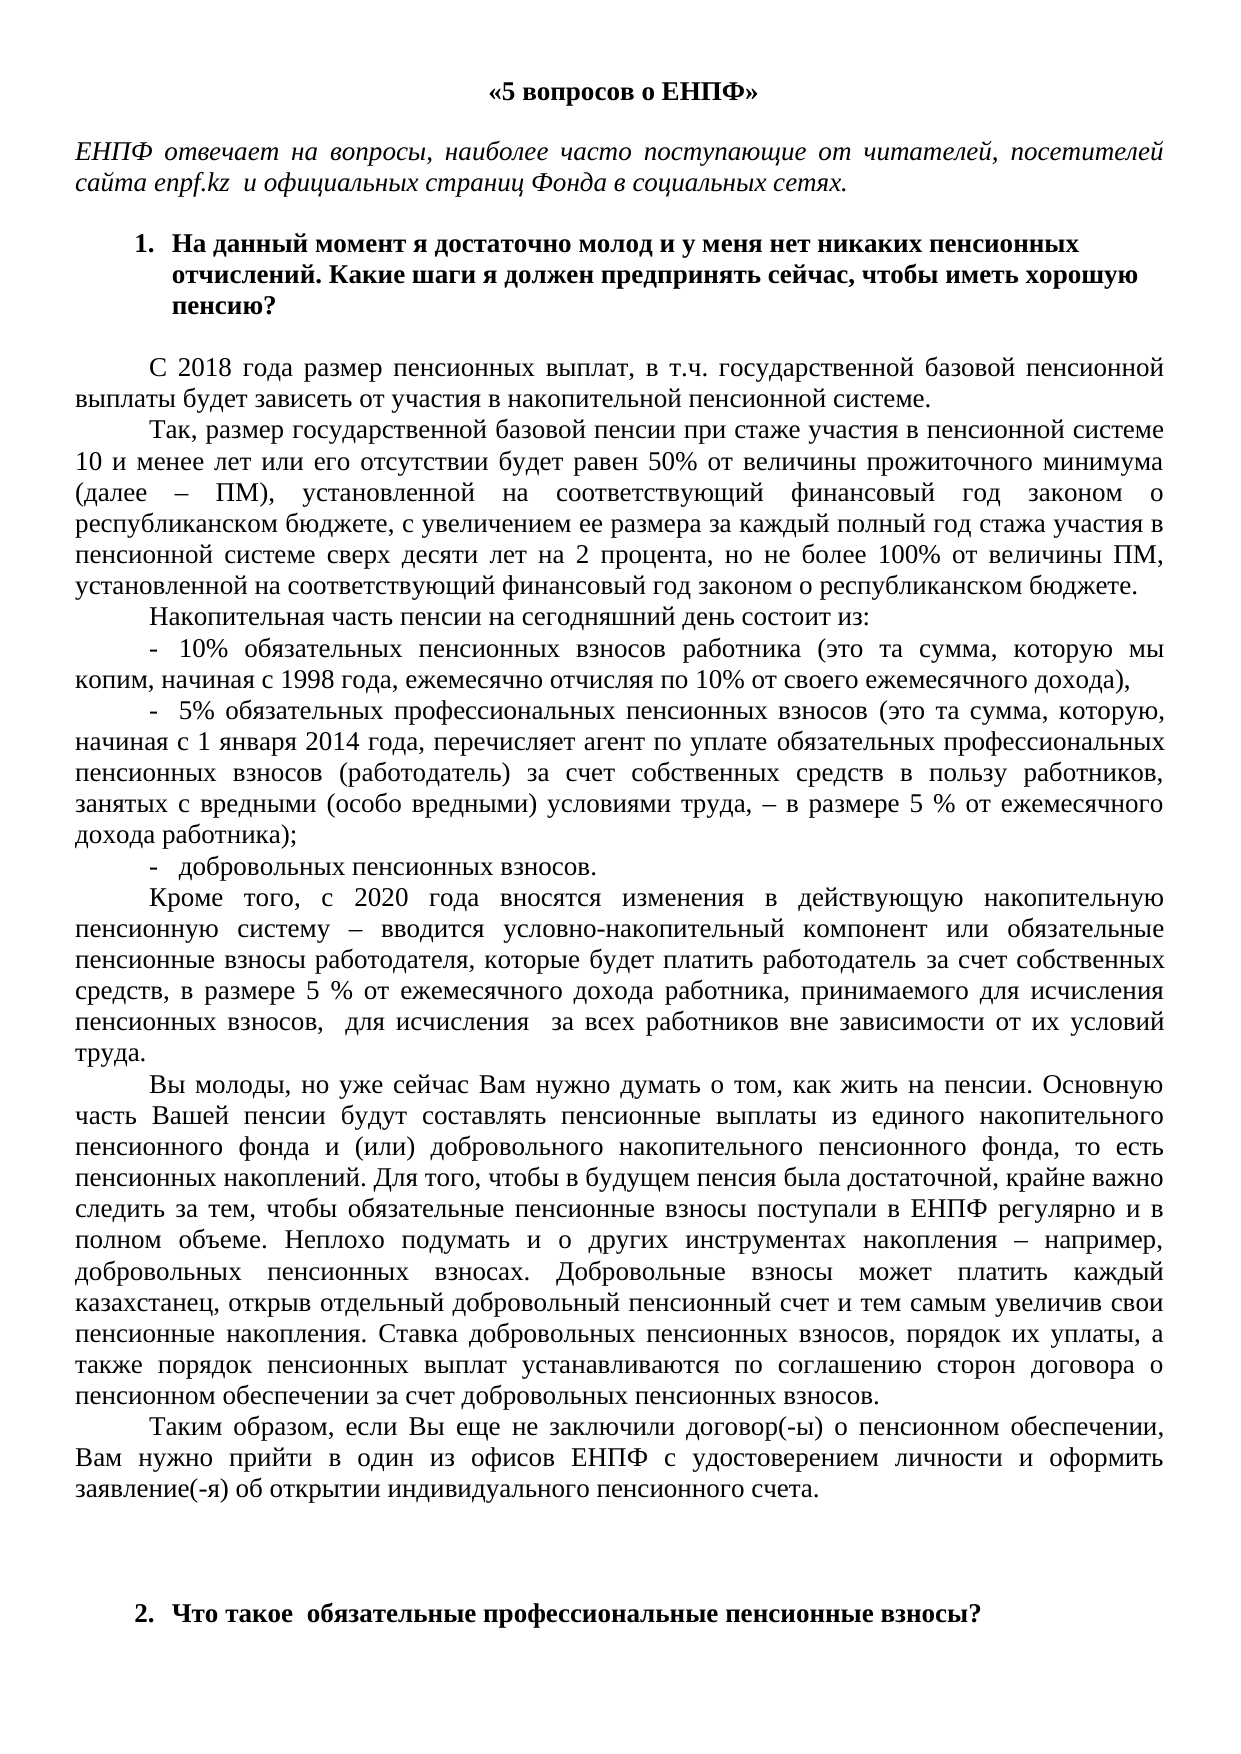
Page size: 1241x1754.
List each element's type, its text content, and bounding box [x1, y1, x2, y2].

text С 2018 года размер пенсионных выплат, в т.ч. государственной базовой пенсионной выплаты будет зависеть от участия в накопительной пенсионной системе. [75, 351, 1165, 414]
text Так, размер государственной базовой пенсии при стаже участия в пенсионной системе 10 и менее лет или его отсутствии будет равен 50% от величины прожиточного минимума (далее – ПМ), установленной на соответствующий финансовый год законом о республиканском бюджете, с увеличением ее размера за каждый полный год стажа участия в пенсионной системе сверх десяти лет на 2 процента, но не более 100% от величины ПМ, установленной на соответствующий финансовый год законом о республиканском бюджете. [75, 414, 1165, 601]
text - добровольных пенсионных взносов. [75, 850, 1165, 881]
list Что такое обязательные профессиональные пенсионные взносы? [134, 1597, 1165, 1628]
text «5 вопросов о ЕНПФ» [75, 75, 1165, 106]
text Кроме того, с 2020 года вносятся изменения в действующую накопительную пенсионную систему – вводится условно-накопительный компонент или обязательные пенсионные взносы работодателя, которые будет платить работодатель за счет собственных средств, в размере 5 % от ежемесячного дохода работника, принимаемого для исчисления пенсионных взносов, для исчисления за всех работников вне зависимости от их условий труда. [75, 881, 1165, 1068]
text ЕНПФ отвечает на вопросы, наиболее часто поступающие от читателей, посетителей сайта enpf.kz и официальных страниц Фонда в социальных сетях. [75, 135, 1165, 198]
text - 10% обязательных пенсионных взносов работника (это та сумма, которую мы копим, начиная с 1998 года, ежемесячно отчисляя по 10% от своего ежемесячного дохода), [75, 632, 1165, 694]
list На данный момент я достаточно молод и у меня нет никаких пенсионных отчислений. Какие шаги я должен предпринять сейчас, чтобы иметь хорошую пенсию? [134, 227, 1165, 320]
list Вы молоды, но уже сейчас Вам нужно думать о том, как жить на пенсии. Основную часть Вашей пенсии будут составлять пенсионные выплаты из единого накопительного пенсионного фонда и (или) добровольного накопительного пенсионного фонда, то есть пенсионных накоплений. Для того, чтобы в будущем пенсия была достаточной, крайне важно следить за тем, чтобы обязательные пенсионные взносы поступали в ЕНПФ регулярно и в полном объеме. Неплохо подумать и о других инструментах накопления – например, добровольных пенсионных взносах. Добровольные взносы может платить каждый казахстанец, открыв отдельный добровольный пенсионный счет и тем самым увеличив свои пенсионные накопления. Ставка добровольных пенсионных взносов, порядок их уплаты, а также порядок пенсионных выплат устанавливаются по соглашению сторон договора о пенсионном обеспечении за счет добровольных пенсионных взносов. [75, 1068, 1165, 1410]
text - 5% обязательных профессиональных пенсионных взносов (это та сумма, которую, начиная с 1 января 2014 года, перечисляет агент по уплате обязательных профессиональных пенсионных взносов (работодатель) за счет собственных средств в пользу работников, занятых с вредными (особо вредными) условиями труда, – в размере 5 % от ежемесячного дохода работника); [75, 694, 1165, 850]
text Накопительная часть пенсии на сегодняшний день состоит из: [75, 601, 1165, 632]
text Таким образом, если Вы еще не заключили договор(-ы) о пенсионном обеспечении, Вам нужно прийти в один из офисов ЕНПФ с удостоверением личности и оформить заявление(-я) об открытии индивидуального пенсионного счета. [75, 1410, 1165, 1504]
